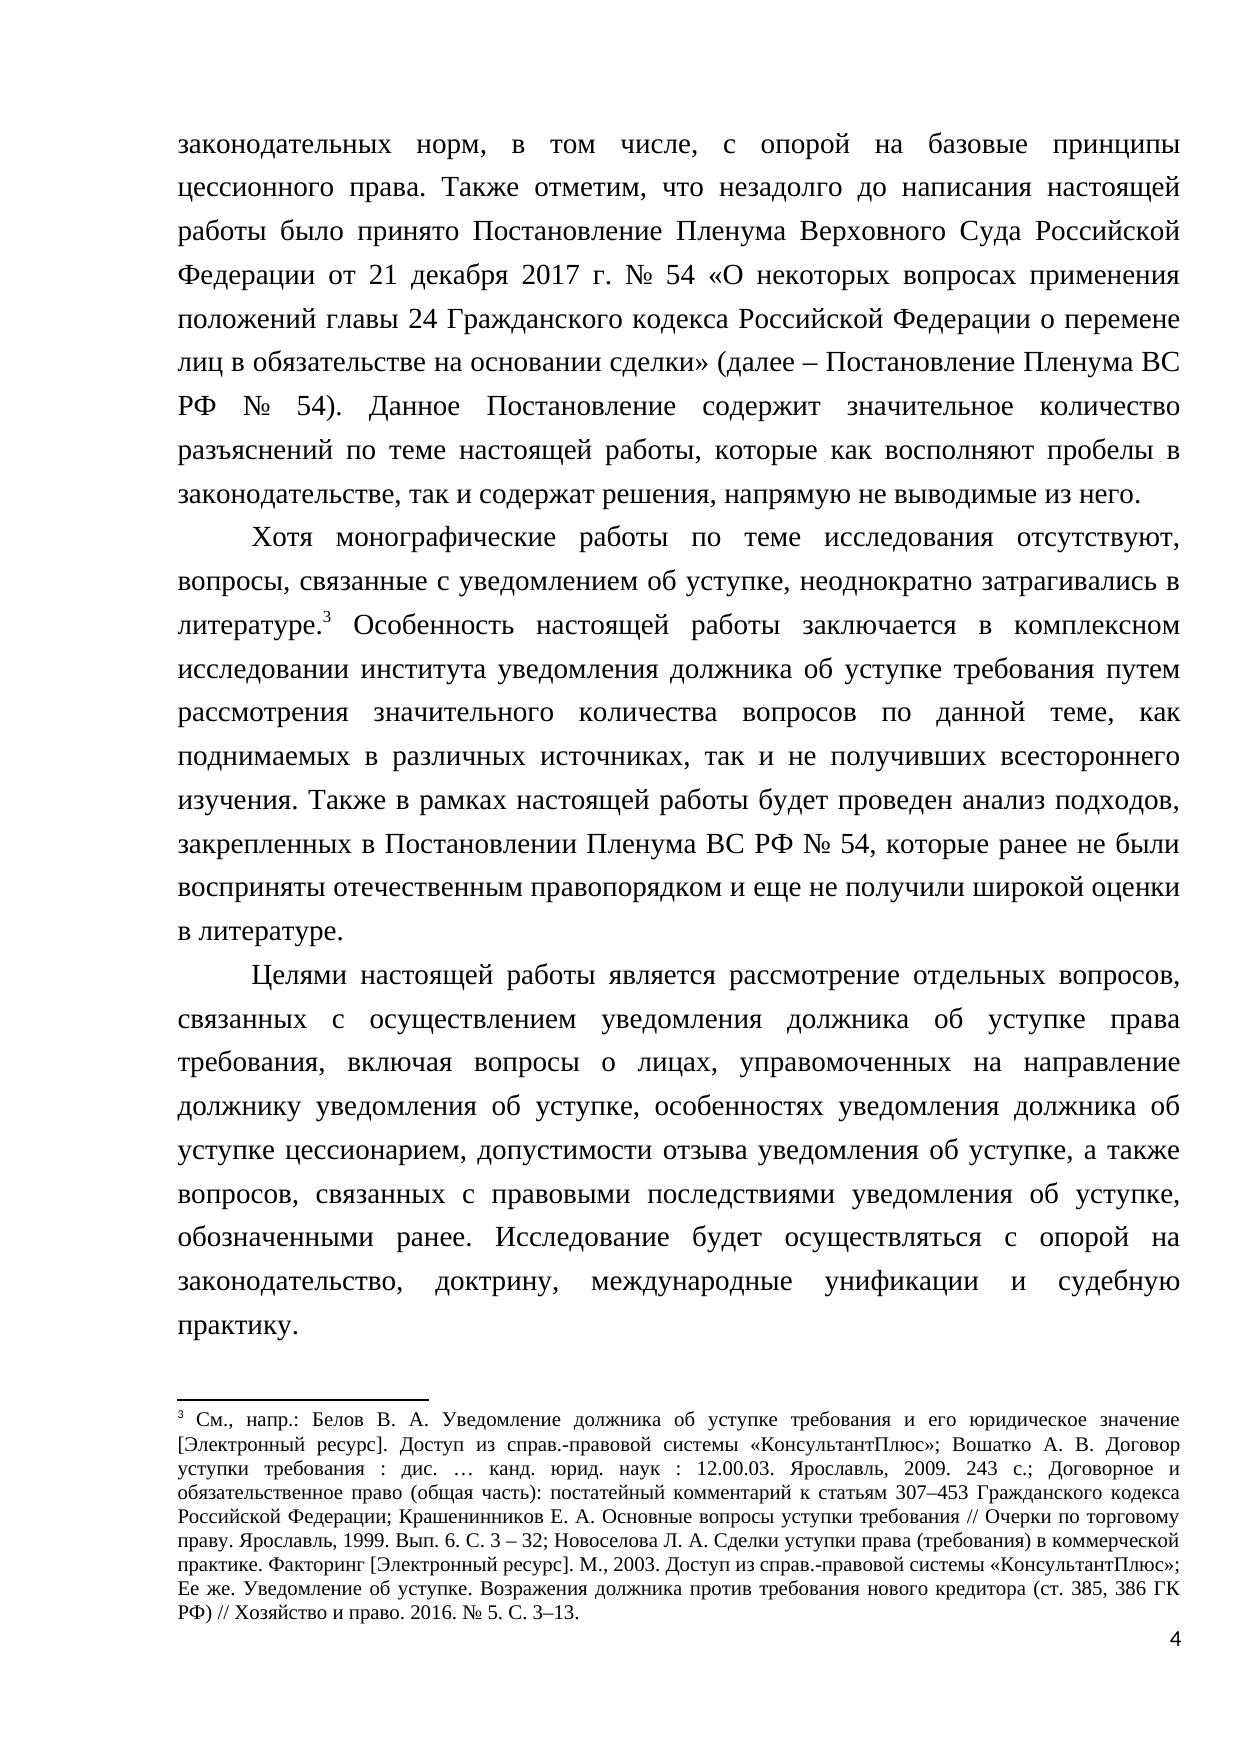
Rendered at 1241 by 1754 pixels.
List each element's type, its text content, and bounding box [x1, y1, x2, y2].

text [177, 118, 1181, 512]
text Хотя монографические работы по теме исследования отсутствуют, вопросы, связанные с уведомлением об уступке, неоднократно затрагивались в литературе. Особенность настоящей работы заключается в комплексном исследовании института уведомления должника об уступке требования путем рассмотрения значительного количества вопросов по данной теме, как поднимаемых в различных источниках, так и не получивших всестороннего изучения. Также в рамках настоящей работы будет проведен анализ подходов, закрепленных в Постановлении Пленума ВС РФ № 54, которые ранее не были восприняты отечественным правопорядком и еще не получили широкой оценки в литературе. [177, 512, 1181, 949]
text Целями настоящей работы является рассмотрение отдельных вопросов, связанных с осуществлением уведомления должника об уступке права требования, включая вопросы о лицах, управомоченных на направление должнику уведомления об уступке, особенностях уведомления должника об уступке цессионарием, допустимости отзыва уведомления об уступке, а также вопросов, связанных с правовыми последствиями уведомления об уступке, обозначенными ранее. Исследование будет осуществляться с опорой на законодательство, доктрину, международные унификации и судебную практику. [177, 949, 1181, 1343]
